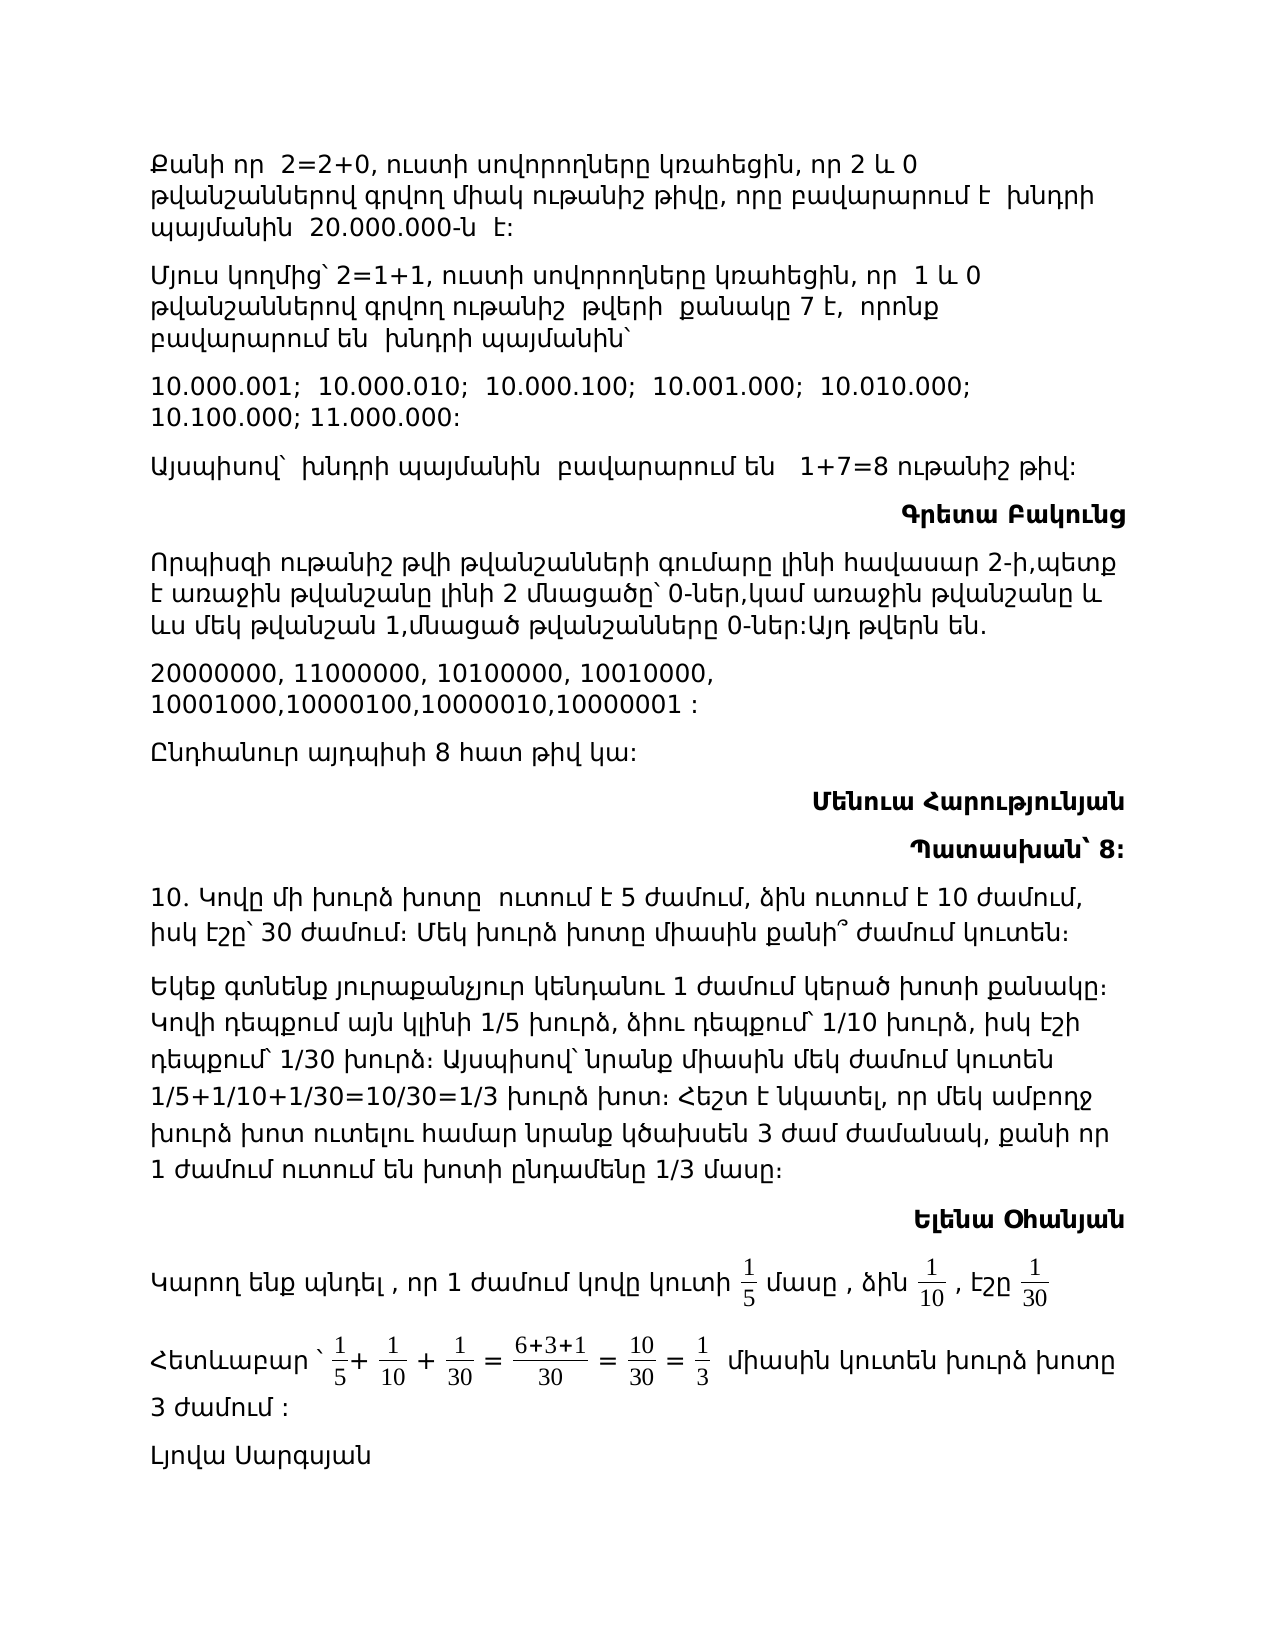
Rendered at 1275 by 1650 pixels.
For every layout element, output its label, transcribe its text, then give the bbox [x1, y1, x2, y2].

text Քանի որ 2=2+0, ուստի սովորողները կռահեցին, որ 2 և 0 թվանշաններով գրվող միակ ութանիշ թիվը, որը բավարարում է խնդրի պայմանին 20.000.000-ն է: [150, 150, 1125, 242]
text Լյովա Սարգսյան [150, 1441, 1125, 1470]
text Ելենա Օհանյան [150, 1206, 1125, 1235]
text 20000000, 11000000, 10100000, 10010000, 10001000,10000100,10000010,10000001 : [150, 659, 1125, 719]
text 10.000.001; 10.000.010; 10.000.100; 10.001.000; 10.010.000; 10.100.000; 11.000.000: [150, 372, 1125, 433]
text Ընդհանուր այդպիսի 8 հատ թիվ կա: [150, 738, 1125, 768]
text Մենուա Հարությունյան [150, 787, 1125, 816]
text Գրետա Բակունց [150, 500, 1125, 529]
text Մյուս կողմից՝ 2=1+1, ուստի սովորողները կռահեցին, որ 1 և 0 թվանշաններով գրվող ութանիշ թվերի քանակը 7 է, որոնք բավարարում են խնդրի պայմանին՝ [150, 261, 1125, 353]
text Եկեք գտնենք յուրաքանչյուր կենդանու 1 ժամում կերած խոտի քանակը։ Կովի դեպքում այն կլինի 1/5 խուրձ, ձիու դեպքում՝ 1/10 խուրձ, իսկ էշի դեպքում՝ 1/30 խուրձ։ Այսպիսով՝ նրանք միասին մեկ ժամում կուտեն 1/5+1/10+1/30=10/30=1/3 խուրձ խոտ։ Հեշտ է նկատել, որ մեկ ամբողջ խուրձ խոտ ուտելու համար նրանք կծախսեն 3 ժամ ժամանակ, քանի որ 1 ժամում ուտում են խոտի ընդամենը 1/3 մասը։ [150, 968, 1125, 1186]
text Կարող ենք պնդել , որ 1 ժամում կովը կուտի մասը , ձին , էշը [150, 1254, 1125, 1313]
text Այսպիսով՝ խնդրի պայմանին բավարարում են 1+7=8 ութանիշ թիվ: [150, 452, 1125, 481]
text Որպիսզի ութանիշ թվի թվանշանների գումարը լինի հավասար 2-ի,պետք է առաջին թվանշանը լինի 2 մնացածը՝ 0-ներ,կամ առաջին թվանշանը և ևս մեկ թվանշան 1,մնացած թվանշանները 0-ներ:Այդ թվերն են. [150, 548, 1125, 640]
text Հետևաբար ՝ + + = = = միասին կուտեն խուրձ խոտը 3 ժամում : [150, 1332, 1125, 1422]
text Պատասխան՝ 8։ [150, 835, 1125, 864]
text 10․ Կովը մի խուրձ խոտը ուտում է 5 ժամում, ձին ուտում է 10 ժամում, իսկ էշը՝ 30 ժամում։ Մեկ խուրձ խոտը միասին քանի՞ ժամում կուտեն։ [150, 883, 1125, 949]
